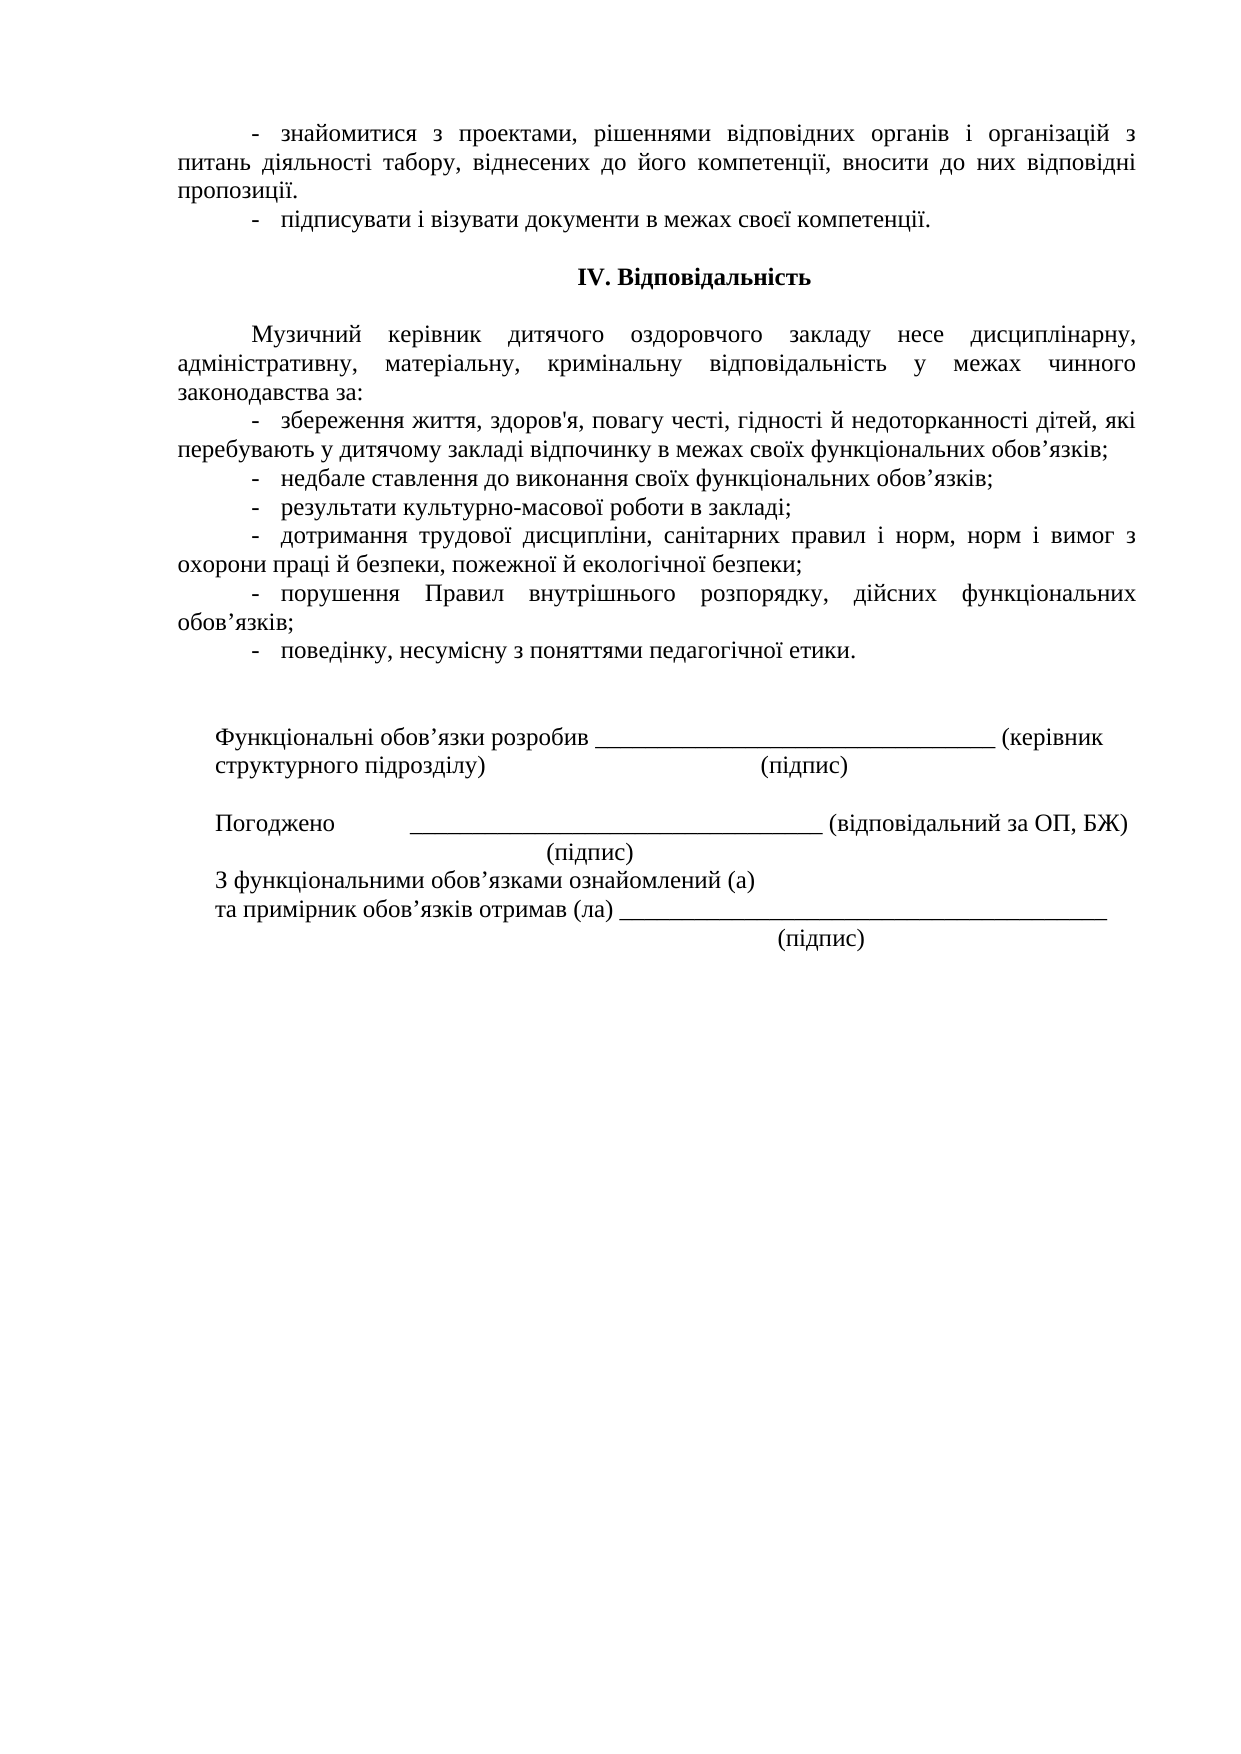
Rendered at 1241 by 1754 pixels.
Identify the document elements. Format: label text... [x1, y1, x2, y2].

list (підпис) [215, 923, 1137, 952]
list З функціональними обов’язками ознайомлений (а) [215, 866, 1137, 894]
list Функціональні обов’язки розробив ________________________________ (керівник структурного підрозділу) (підпис) [215, 722, 1137, 779]
list збереження життя, здоров'я, повагу честі, гідності й недоторканності дітей, які перебувають у дитячому закладі відпочинку в межах своїх функціональних обов’язків; [177, 406, 1137, 463]
list результати культурно-масової роботи в закладі; [177, 492, 1137, 521]
list порушення Правил внутрішнього розпорядку, дійсних функціональних обов’язків; [177, 578, 1137, 636]
text ІV. Відповідальність [251, 262, 1137, 291]
list (підпис) [215, 837, 1137, 866]
list дотримання трудової дисципліни, санітарних правил і норм, норм і вимог з охорони праці й безпеки, пожежної й екологічної безпеки; [177, 521, 1137, 578]
text Музичний керівник дитячого оздоровчого закладу несе дисциплінарну, адміністративну, матеріальну, кримінальну відповідальність у межах чинного законодавства за: [177, 319, 1137, 406]
list недбале ставлення до виконання своїх функціональних обов’язків; [177, 463, 1137, 492]
list знайомитися з проектами, рішеннями відповідних органів і організацій з питань діяльності табору, віднесених до його компетенції, вносити до них відповідні пропозиції. [177, 118, 1137, 204]
list поведінку, несумісну з поняттями педагогічної етики. [177, 636, 1137, 664]
list Погоджено _________________________________ (відповідальний за ОП, БЖ) [215, 808, 1137, 837]
list підписувати і візувати документи в межах своєї компетенції. [177, 204, 1137, 233]
list та примірник обов’язків отримав (ла) _______________________________________ [215, 894, 1137, 923]
